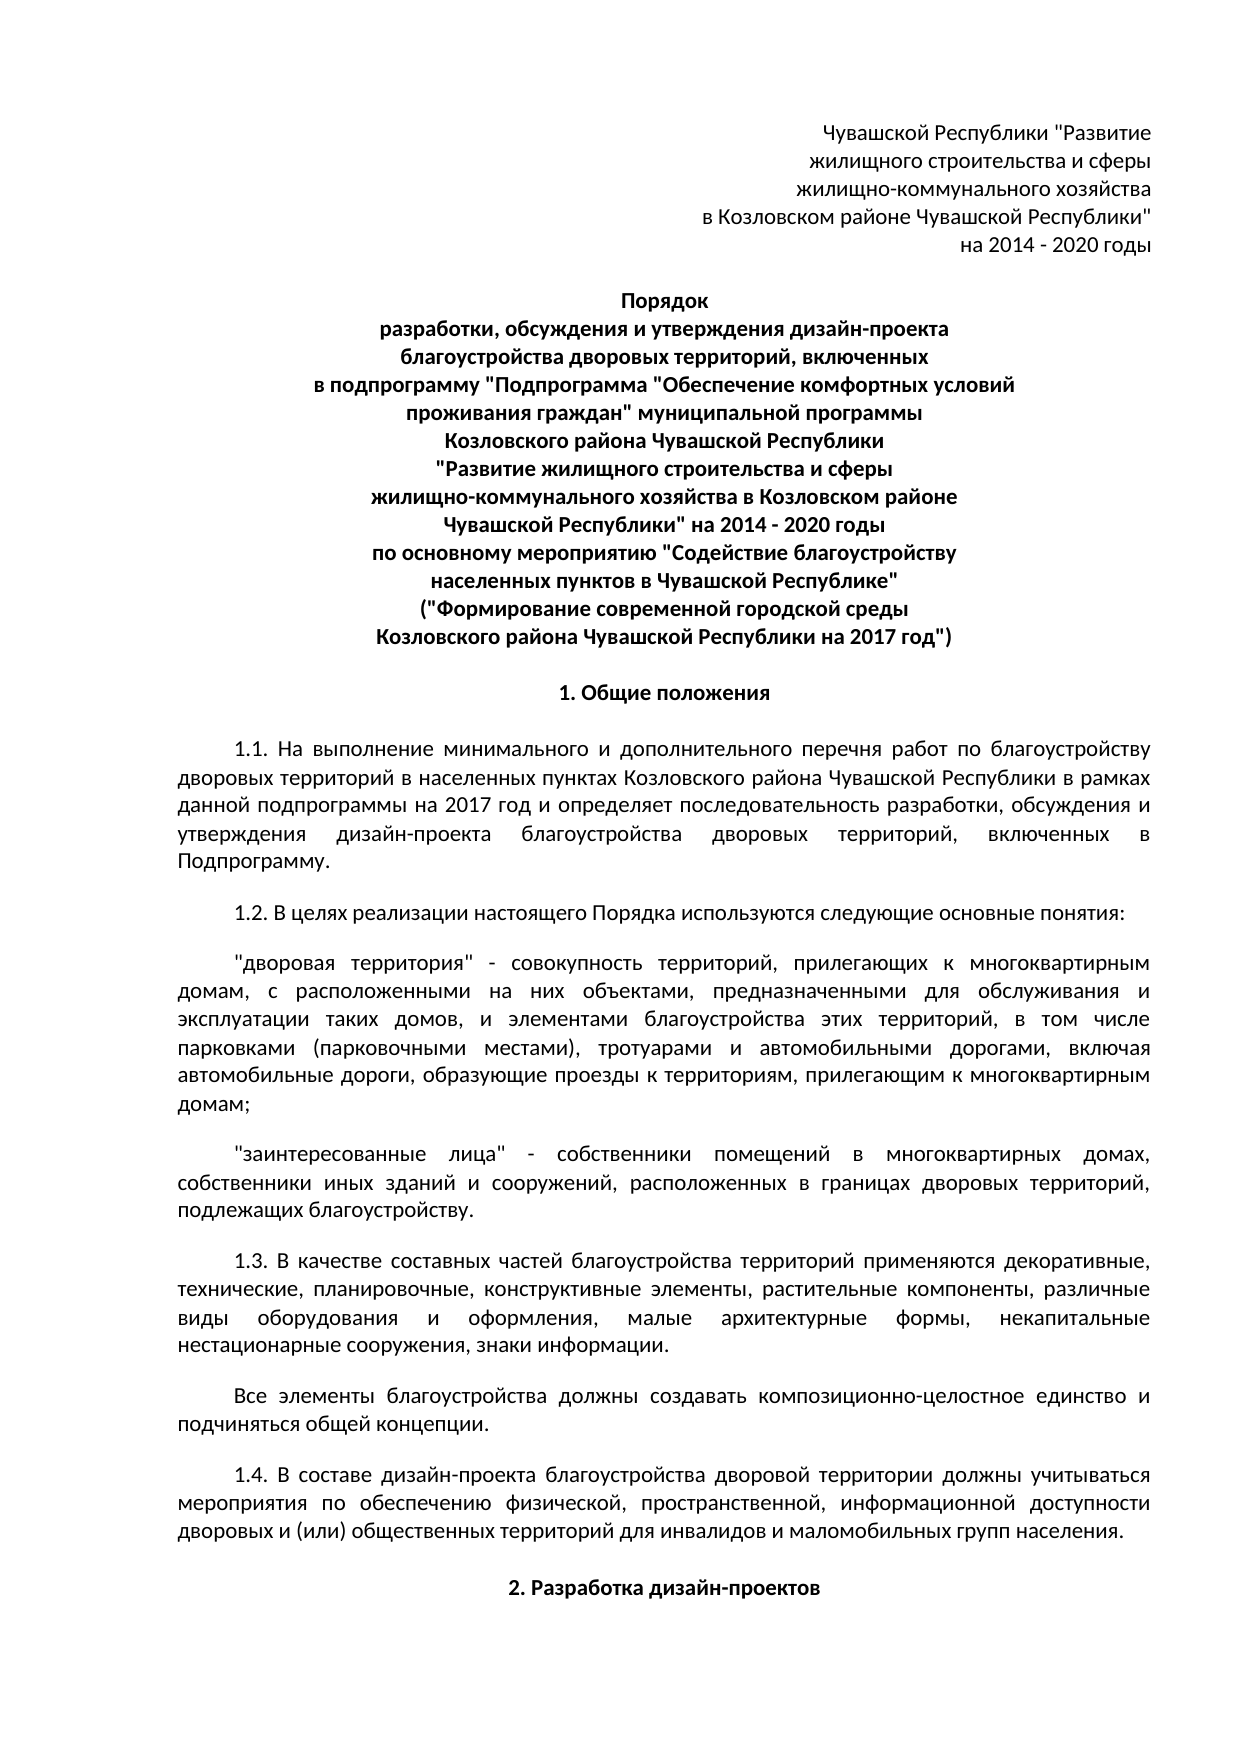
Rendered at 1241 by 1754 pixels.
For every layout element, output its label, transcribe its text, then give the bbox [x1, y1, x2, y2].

title 2. Разработка дизайн-проектов [177, 1573, 1152, 1601]
text 1.3. В качестве составных частей благоустройства территорий применяются декоративные, технические, планировочные, конструктивные элементы, растительные компоненты, различные виды оборудования и оформления, малые архитектурные формы, некапитальные нестационарные сооружения, знаки информации. [177, 1247, 1152, 1359]
text Все элементы благоустройства должны создавать композиционно-целостное единство и подчиняться общей концепции. [177, 1382, 1152, 1438]
text на 2014 - 2020 годы [177, 230, 1152, 258]
text "заинтересованные лица" - собственники помещений в многоквартирных домах, собственники иных зданий и сооружений, расположенных в границах дворовых территорий, подлежащих благоустройству. [177, 1139, 1152, 1224]
title Чувашской Республики" на 2014 - 2020 годы [177, 510, 1152, 538]
text Чувашской Республики "Развитие [177, 118, 1152, 146]
text "дворовая территория" - совокупность территорий, прилегающих к многоквартирным домам, с расположенными на них объектами, предназначенными для обслуживания и эксплуатации таких домов, и элементами благоустройства этих территорий, в том числе парковками (парковочными местами), тротуарами и автомобильными дорогами, включая автомобильные дороги, образующие проезды к территориям, прилегающим к многоквартирным домам; [177, 948, 1152, 1117]
title ("Формирование современной городской среды [177, 594, 1152, 622]
title по основному мероприятию "Содействие благоустройству [177, 538, 1152, 566]
text жилищно-коммунального хозяйства [177, 174, 1152, 202]
title 1. Общие положения [177, 678, 1152, 707]
title населенных пунктов в Чувашской Республике" [177, 566, 1152, 594]
text в Козловском районе Чувашской Республики" [177, 202, 1152, 230]
title Порядок [177, 286, 1152, 314]
text жилищного строительства и сферы [177, 146, 1152, 174]
title проживания граждан" муниципальной программы [177, 398, 1152, 426]
title благоустройства дворовых территорий, включенных [177, 342, 1152, 370]
title Козловского района Чувашской Республики [177, 426, 1152, 454]
text 1.2. В целях реализации настоящего Порядка используются следующие основные понятия: [177, 898, 1152, 926]
text 1.1. На выполнение минимального и дополнительного перечня работ по благоустройству дворовых территорий в населенных пунктах Козловского района Чувашской Республики в рамках данной подпрограммы на 2017 год и определяет последовательность разработки, обсуждения и утверждения дизайн-проекта благоустройства дворовых территорий, включенных в Подпрограмму. [177, 734, 1152, 875]
title разработки, обсуждения и утверждения дизайн-проекта [177, 314, 1152, 342]
title в подпрограмму "Подпрограмма "Обеспечение комфортных условий [177, 370, 1152, 398]
title "Развитие жилищного строительства и сферы [177, 454, 1152, 482]
title жилищно-коммунального хозяйства в Козловском районе [177, 482, 1152, 510]
text 1.4. В составе дизайн-проекта благоустройства дворовой территории должны учитываться мероприятия по обеспечению физической, пространственной, информационной доступности дворовых и (или) общественных территорий для инвалидов и маломобильных групп населения. [177, 1461, 1152, 1544]
title Козловского района Чувашской Республики на 2017 год") [177, 622, 1152, 651]
